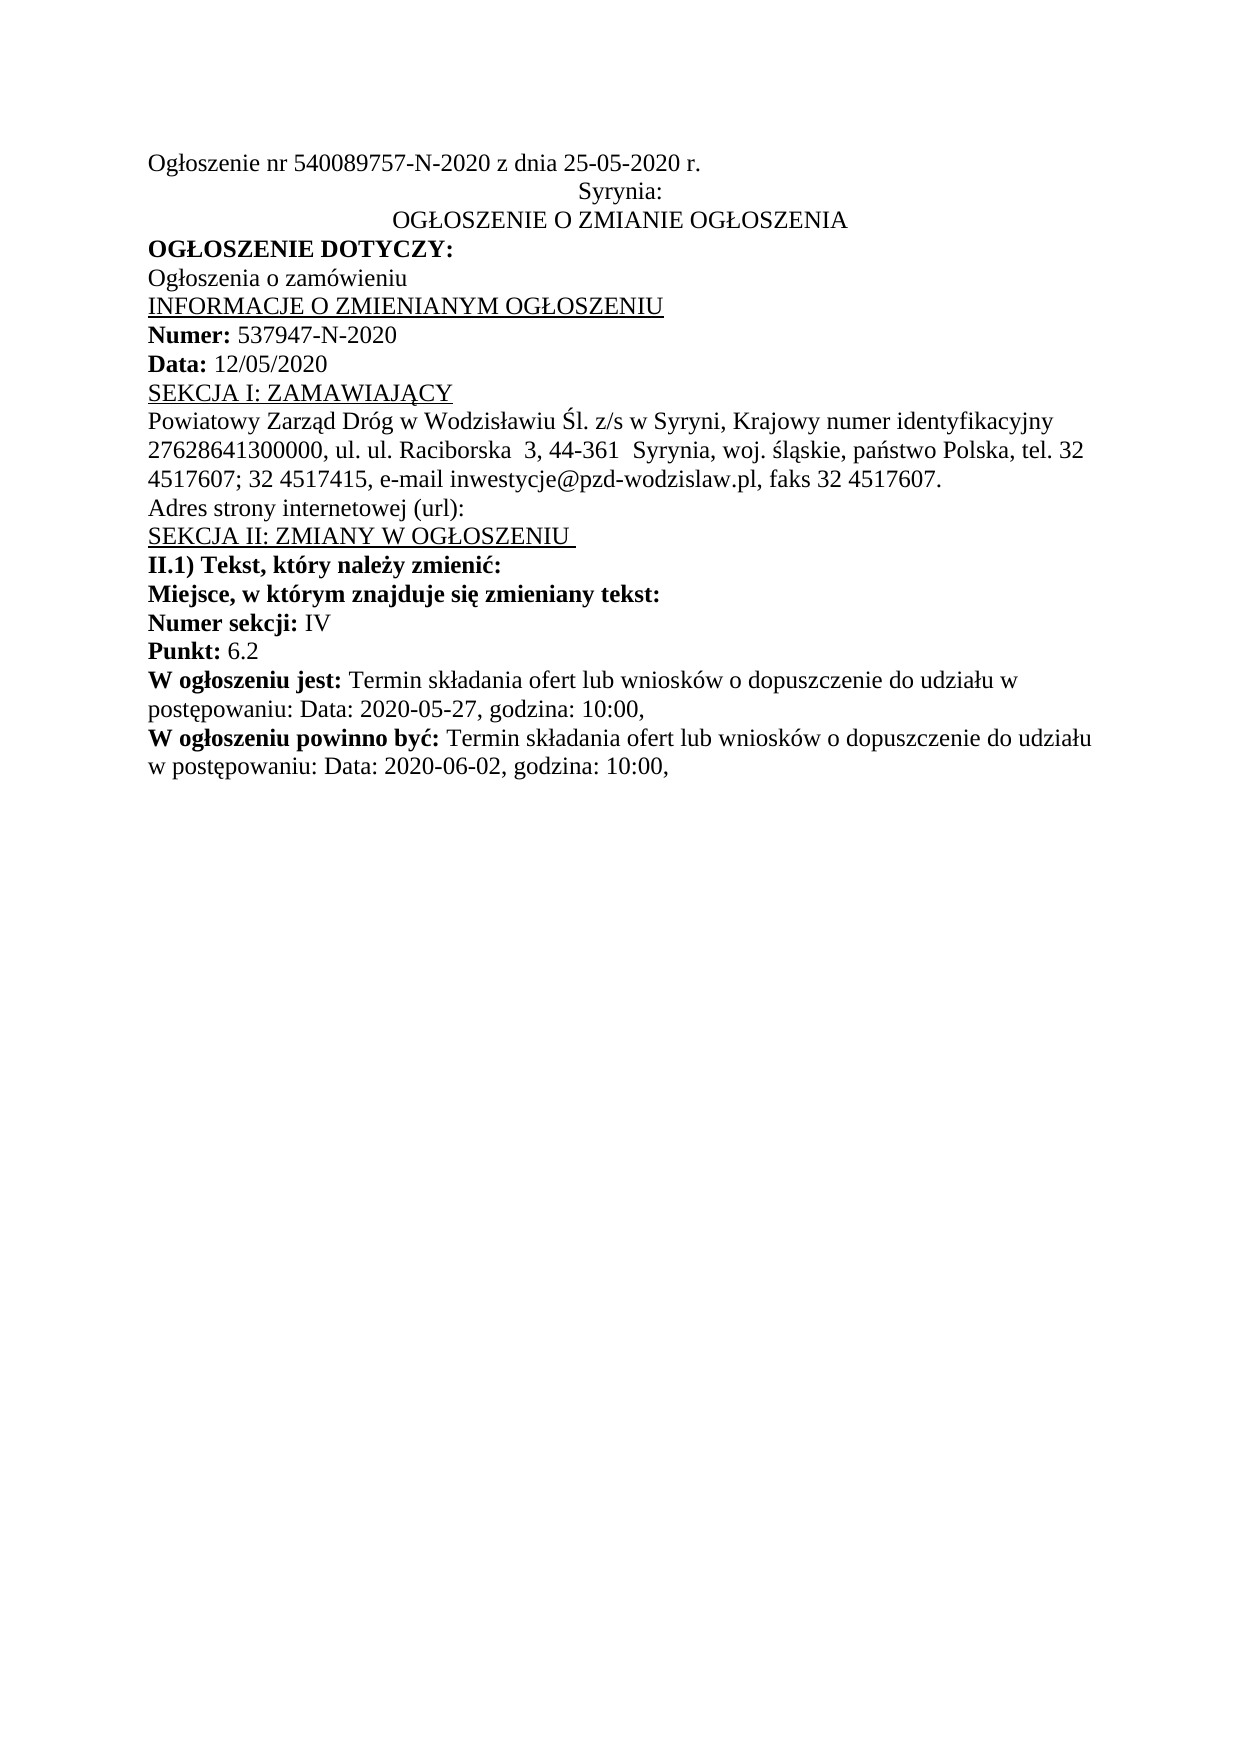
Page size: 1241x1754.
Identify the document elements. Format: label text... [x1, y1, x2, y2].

text Numer: 537947-N-2020 Data: 12/05/2020 [148, 320, 1093, 378]
text SEKCJA I: ZAMAWIAJĄCY [148, 378, 1093, 406]
text Ogłoszenia o zamówieniu [148, 263, 1093, 291]
text Syrynia: OGŁOSZENIE O ZMIANIE OGŁOSZENIA [148, 176, 1093, 234]
text INFORMACJE O ZMIENIANYM OGŁOSZENIU [148, 291, 1093, 320]
text Ogłoszenie nr 540089757-N-2020 z dnia 25-05-2020 r. [148, 148, 1093, 176]
text II.1) Tekst, który należy zmienić: [148, 550, 1093, 579]
text Powiatowy Zarząd Dróg w Wodzisławiu Śl. z/s w Syryni, Krajowy numer identyfikacyjny 27628641300000, ul. ul. Raciborska 3, 44-361 Syrynia, woj. śląskie, państwo Polska, tel. 32 4517607; 32 4517415, e-mail inwestycje@pzd-wodzislaw.pl, faks 32 4517607. Adres strony internetowej (url): [148, 406, 1093, 521]
text Miejsce, w którym znajduje się zmieniany tekst: Numer sekcji: IV Punkt: 6.2 W ogłoszeniu jest: Termin składania ofert lub wniosków o dopuszczenie do udziału w postępowaniu: Data: 2020-05-27, godzina: 10:00, W ogłoszeniu powinno być: Termin składania ofert lub wniosków o dopuszczenie do udziału w postępowaniu: Data: 2020-06-02, godzina: 10:00, [148, 579, 1093, 780]
text SEKCJA II: ZMIANY W OGŁOSZENIU [148, 521, 1093, 550]
text OGŁOSZENIE DOTYCZY: [148, 234, 1093, 263]
